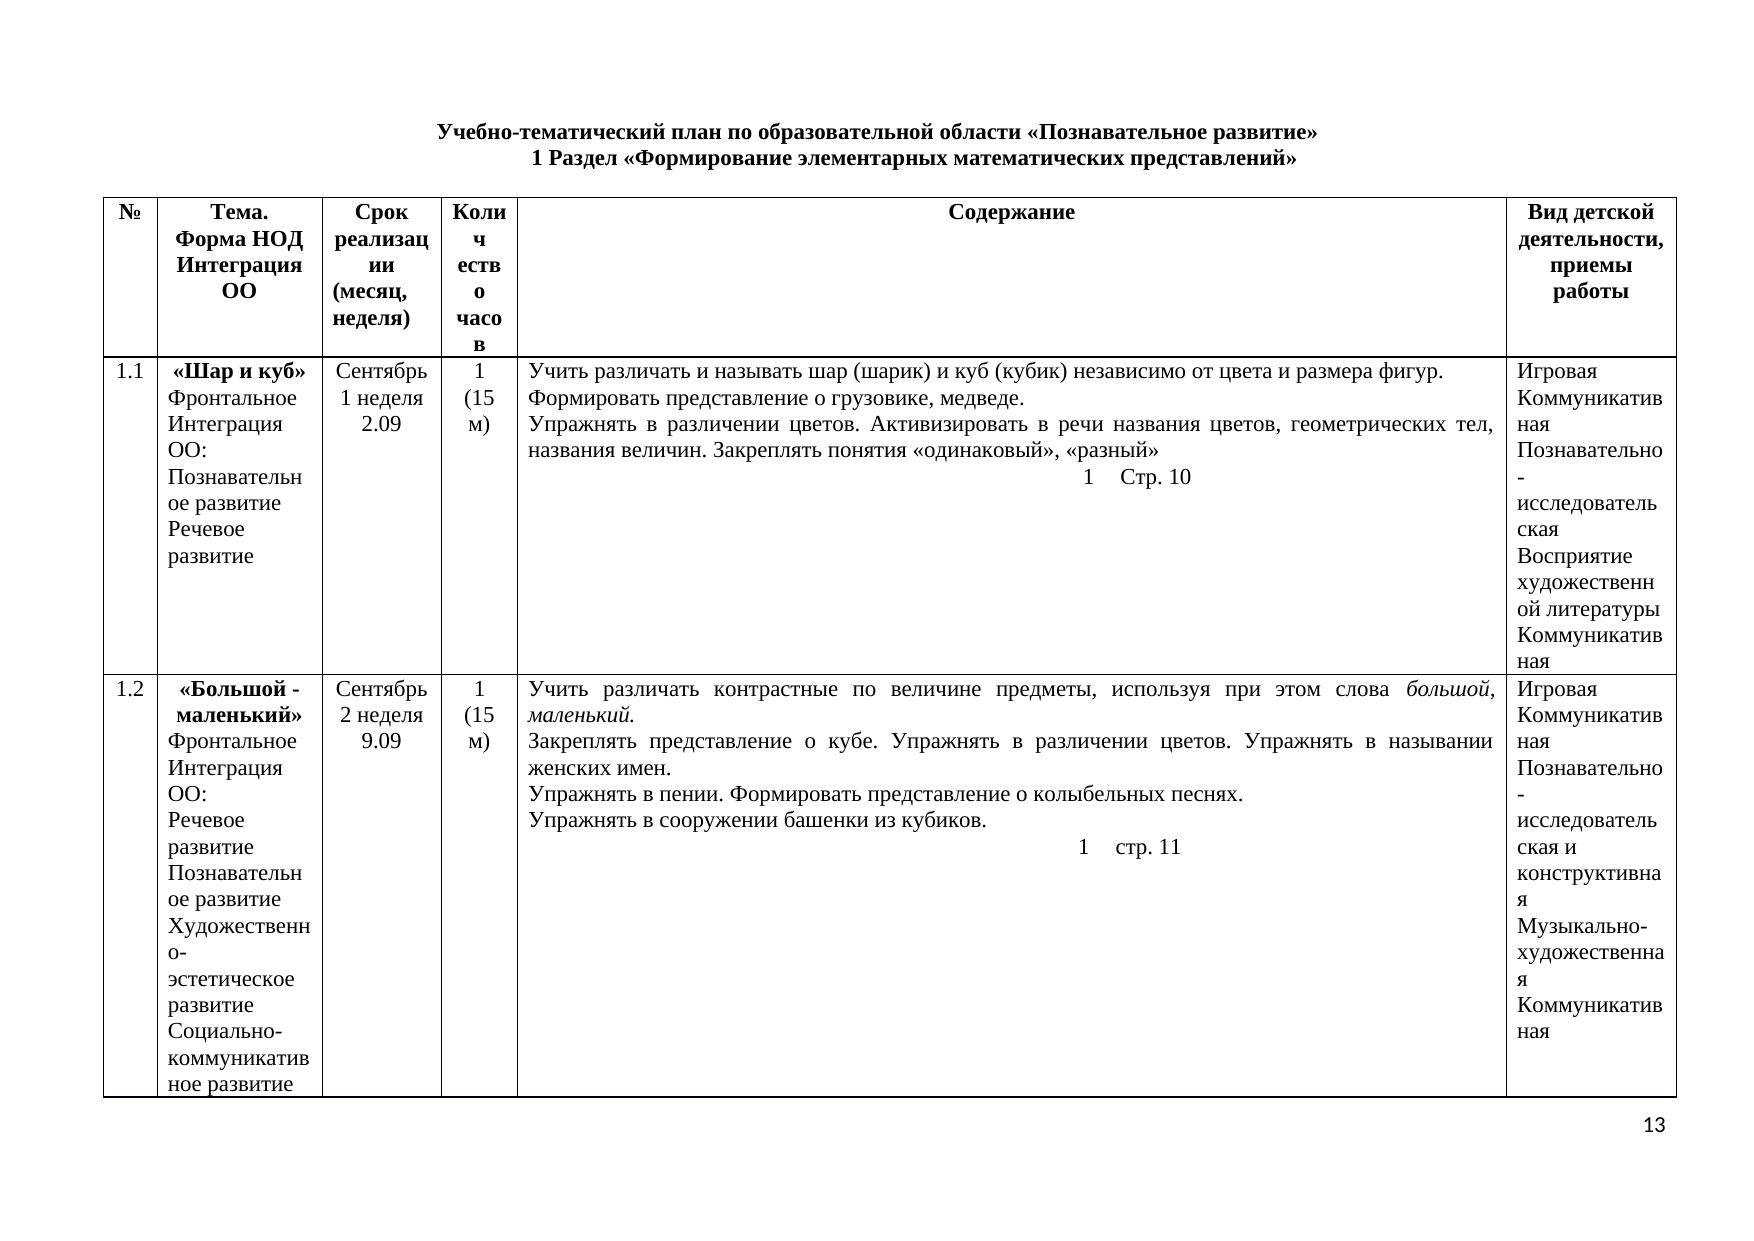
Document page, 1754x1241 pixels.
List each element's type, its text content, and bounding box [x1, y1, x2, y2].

table_header Срок реализации (месяц, неделя) [323, 198, 441, 356]
table_cell 1.2 [104, 675, 157, 1096]
table_header Тема. Форма НОД Интеграция ОО [158, 198, 322, 356]
table_cell Сентябрь 2 неделя 9.09 [323, 675, 441, 1096]
table_cell Сентябрь 1 неделя 2.09 [323, 358, 441, 674]
text 1 Раздел «Формирование элементарных математических представлений» [164, 144, 1665, 171]
table_cell «Большой - маленький» Фронтальное Интеграция ОО: Речевое развитие Познавательное развитие Художественно-эстетическое развитие Социально-коммуникативное развитие [158, 675, 322, 1096]
table_cell Игровая Коммуникативная Познавательно-исследовательская и конструктивная Музыкально-художественная Коммуникативная [1507, 675, 1676, 1096]
table_cell Учить различать и называть шар (шарик) и куб (кубик) независимо от цвета и размера фигур. Формировать представление о грузовике, медведе. Упражнять в различении цветов. Активизировать в речи названия цветов, геометрических тел, названия величин. Закреплять понятия «одинаковый», «разный» Стр. 10 [518, 358, 1506, 674]
table_header Вид детской деятельности, приемы работы [1507, 198, 1676, 356]
table_cell 1 (15 м) [442, 675, 517, 1096]
table_cell «Шар и куб» Фронтальное Интеграция ОО: Познавательное развитие Речевое развитие [158, 358, 322, 674]
table_header Содержание [518, 198, 1506, 356]
table_cell Учить различать контрастные по величине предметы, используя при этом слова большой, маленький. Закреплять представление о кубе. Упражнять в различении цветов. Упражнять в назывании женских имен. Упражнять в пении. Формировать представление о колыбельных песнях. Упражнять в сооружении башенки из кубиков. стр. 11 [518, 675, 1506, 1096]
table_header № [104, 198, 157, 356]
table_cell 1 (15 м) [442, 358, 517, 674]
text Учебно-тематический план по образовательной области «Познавательное развитие» [89, 118, 1665, 144]
table_cell Игровая Коммуникативная Познавательно-исследовательская Восприятие художественной литературы Коммуникативная [1507, 358, 1676, 674]
table_header Колич ество часов [442, 198, 517, 356]
table_cell 1.1 [104, 358, 157, 674]
